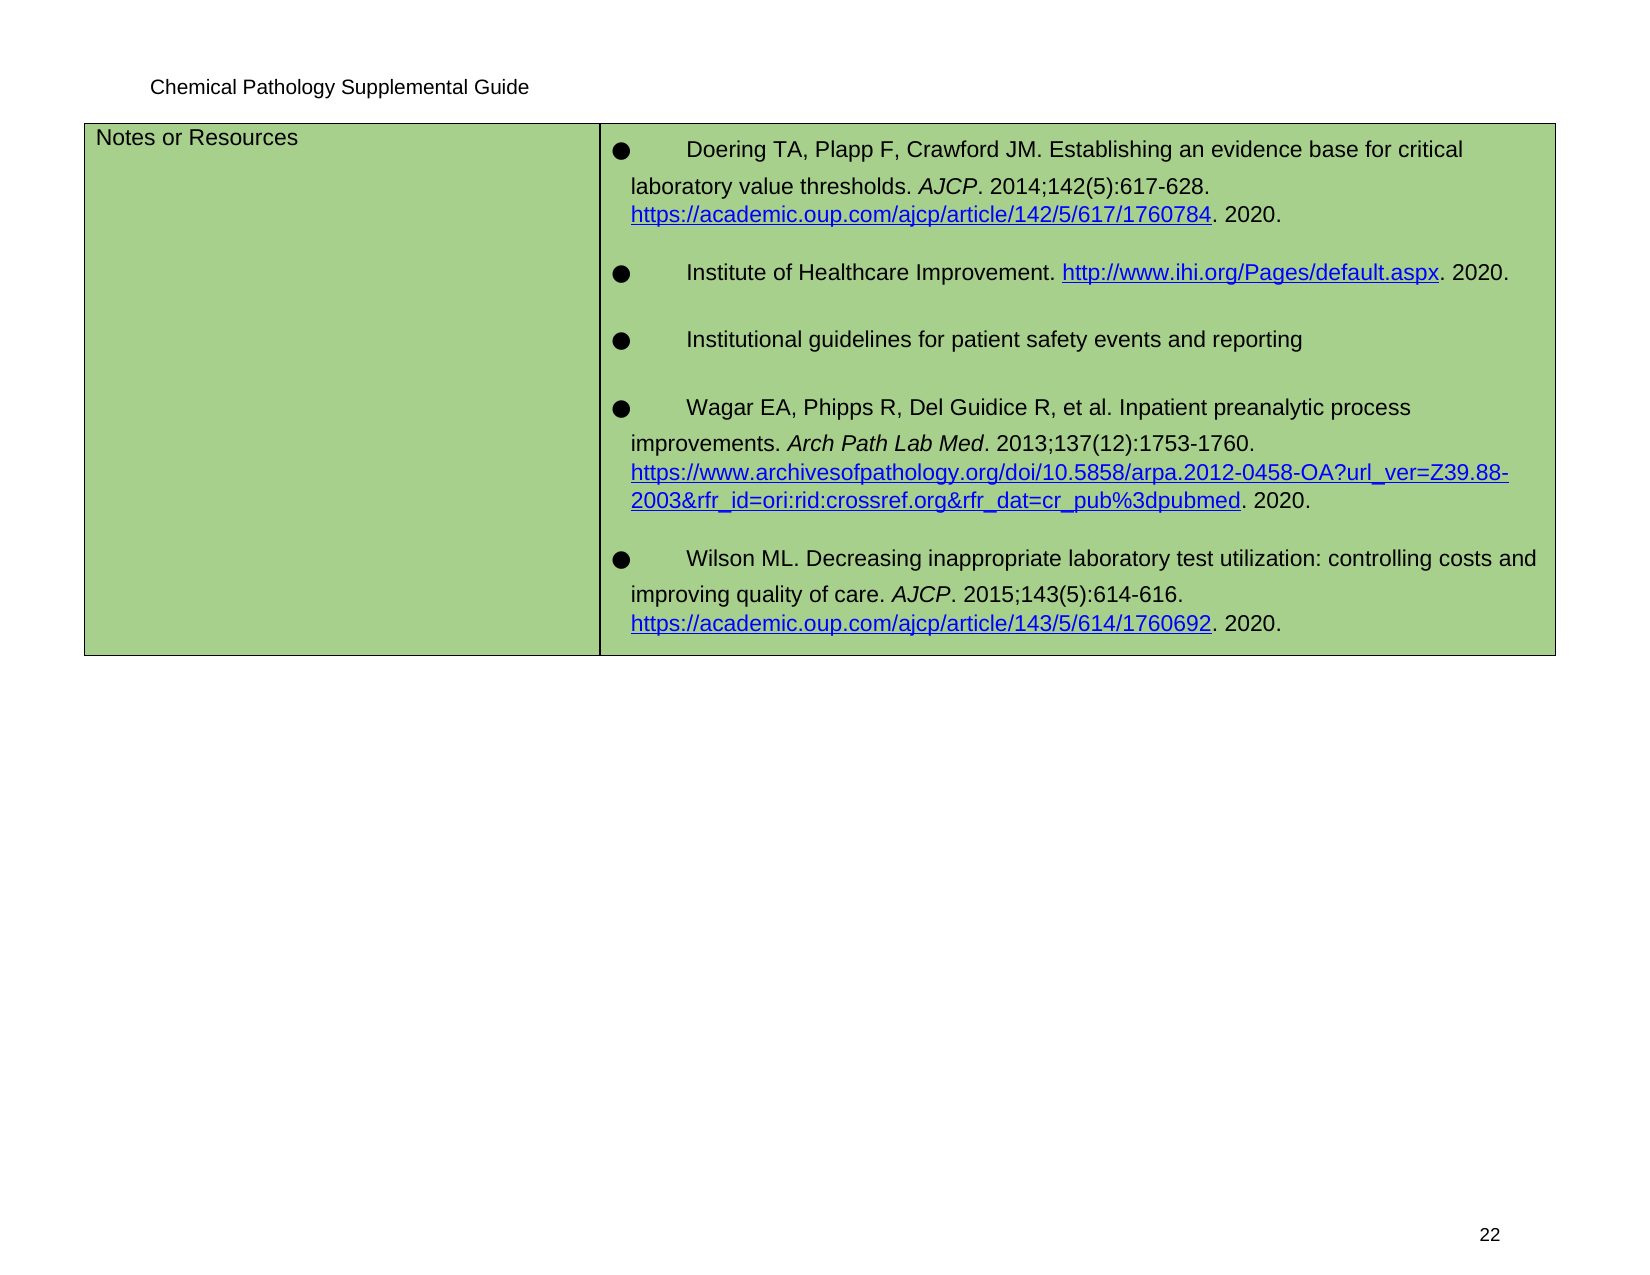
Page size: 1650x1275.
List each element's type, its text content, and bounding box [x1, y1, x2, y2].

table_cell Doering TA, Plapp F, Crawford JM. Establishing an evidence base for critical laboratory value thresholds. AJCP. 2014;142(5):617-628. https://academic.oup.com/ajcp/article/142/5/617/1760784. 2020. Institute of Healthcare Improvement. http://www.ihi.org/Pages/default.aspx. 2020. Institutional guidelines for patient safety events and reporting Wagar EA, Phipps R, Del Guidice R, et al. Inpatient preanalytic process improvements. Arch Path Lab Med. 2013;137(12):1753-1760. https://www.archivesofpathology.org/doi/10.5858/arpa.2012-0458-OA?url_ver=Z39.88-2003&rfr_id=ori:rid:crossref.org&rfr_dat=cr_pub%3dpubmed. 2020. Wilson ML. Decreasing inappropriate laboratory test utilization: controlling costs and improving quality of care. AJCP. 2015;143(5):614-616. https://academic.oup.com/ajcp/article/143/5/614/1760692. 2020. [601, 124, 1555, 655]
table_cell Notes or Resources [85, 124, 599, 655]
